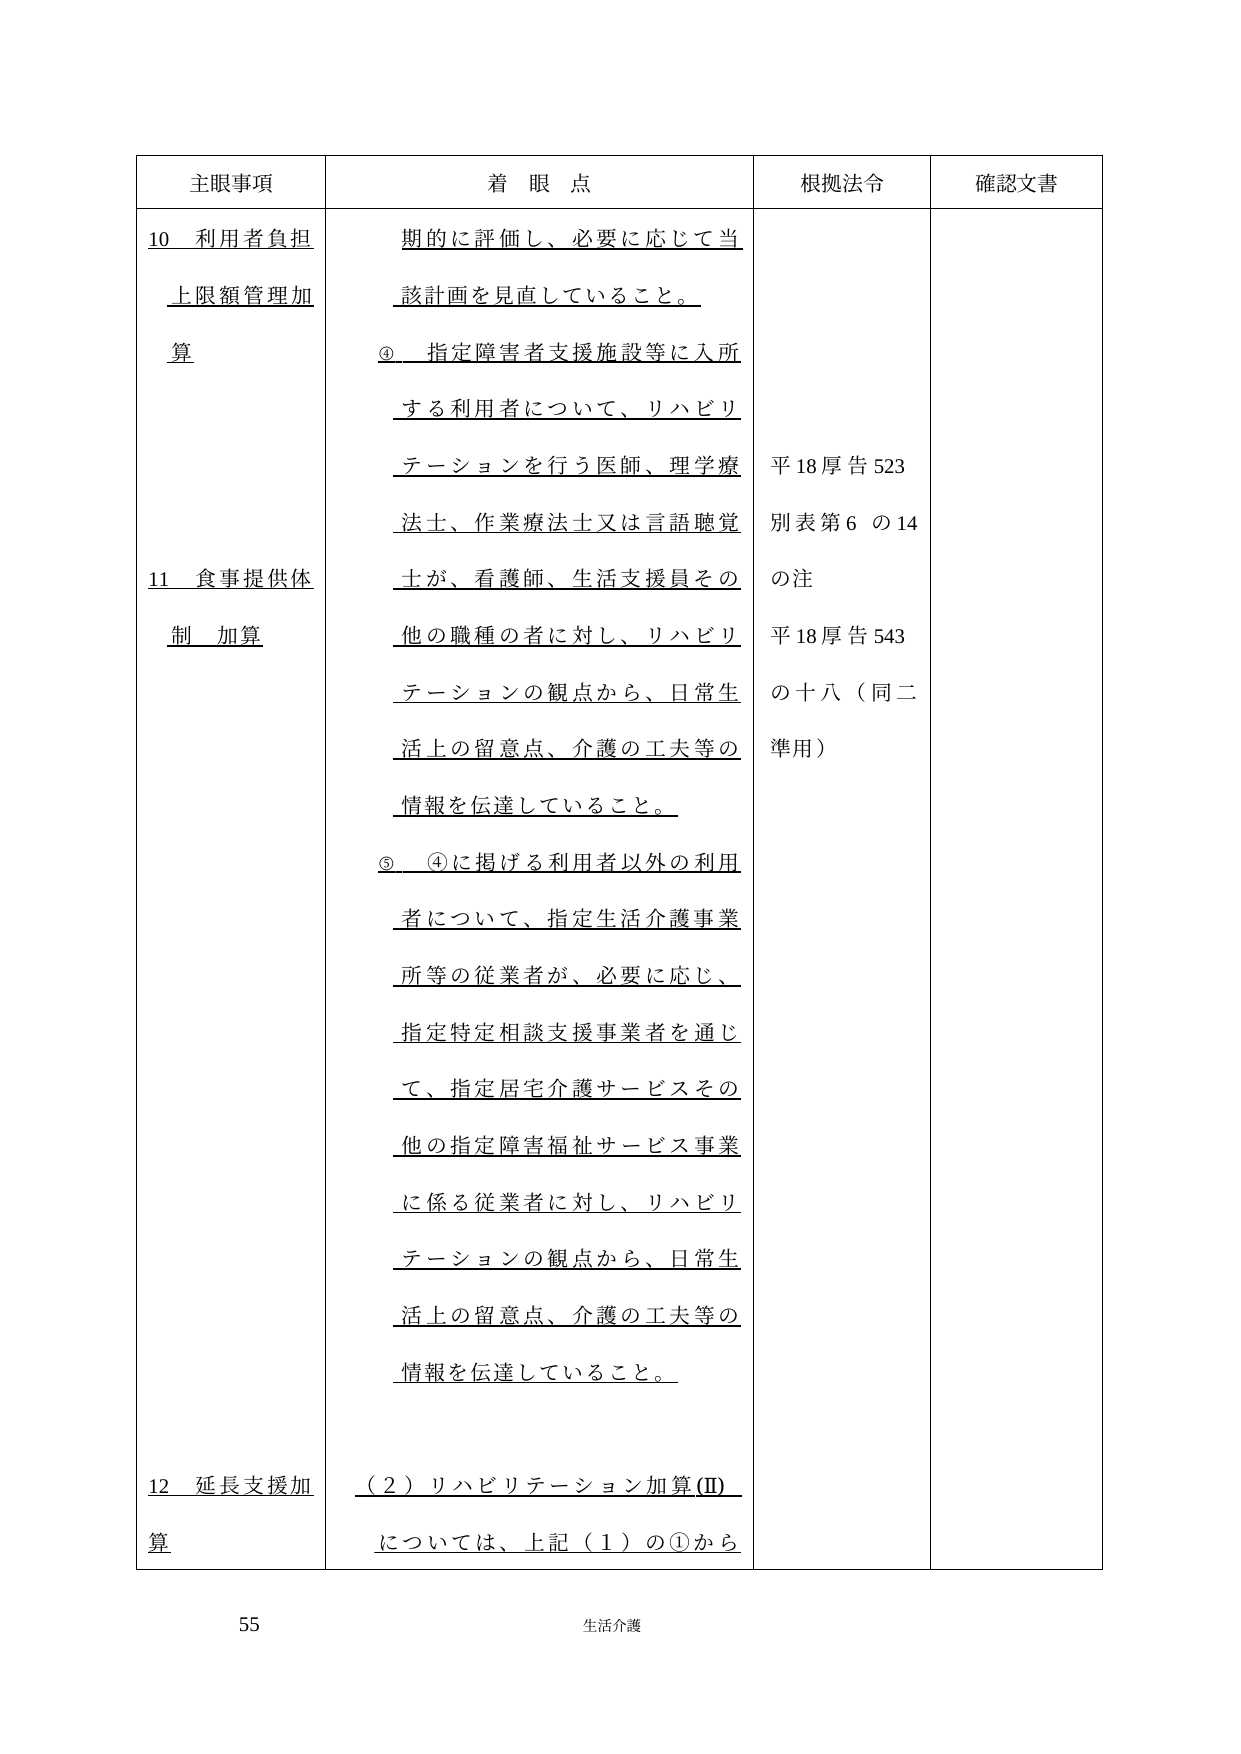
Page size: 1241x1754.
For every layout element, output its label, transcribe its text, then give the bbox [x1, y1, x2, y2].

table_header 主眼事項 [137, 156, 325, 208]
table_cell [137, 209, 325, 1569]
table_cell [931, 209, 1102, 1569]
table_header 確認文書 [931, 156, 1102, 208]
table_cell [754, 209, 930, 1569]
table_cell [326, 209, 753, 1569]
table_header 着 眼 点 [326, 156, 753, 208]
table_header 根拠法令 [754, 156, 930, 208]
